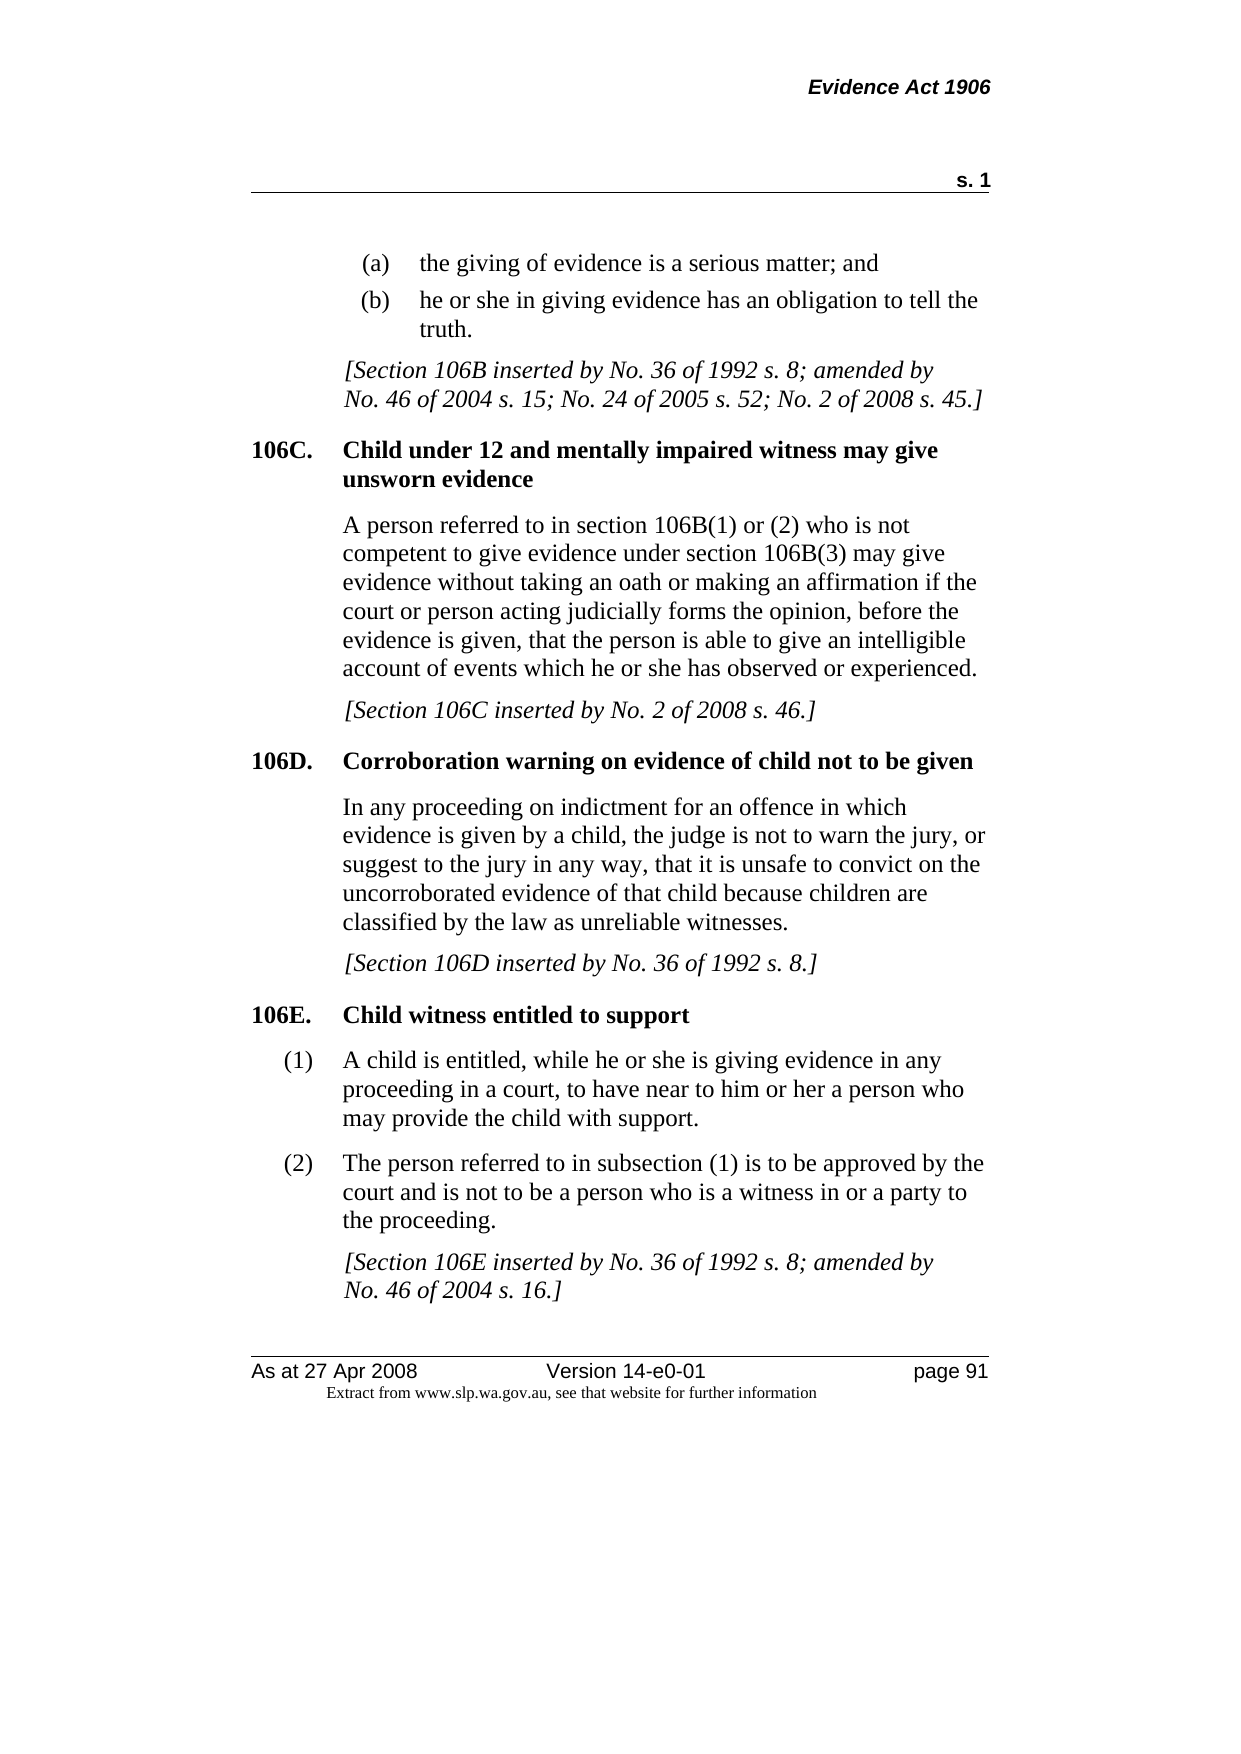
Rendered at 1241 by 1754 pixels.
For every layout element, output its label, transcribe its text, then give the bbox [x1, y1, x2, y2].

text [Section 106E inserted by No. 36 of 1992 s. 8; amended by No. 46 of 2004 s. 16.] [251, 1247, 989, 1304]
text [Section 106B inserted by No. 36 of 1992 s. 8; amended by No. 46 of 2004 s. 15; No. 24 of 2005 s. 52; No. 2 of 2008 s. 45.] [251, 355, 989, 413]
subtitle 106C. Child under 12 and mentally impaired witness may give unsworn evidence [251, 436, 989, 493]
text In any proceeding on indictment for an offence in which evidence is given by a child, the judge is not to warn the jury, or suggest to the jury in any way, that it is unsafe to convict on the uncorroborated evidence of that child because children are classified by the law as unreliable witnesses. [251, 792, 989, 936]
text (b) he or she in giving evidence has an obligation to tell the truth. [251, 285, 989, 343]
text [Section 106D inserted by No. 36 of 1992 s. 8.] [251, 948, 989, 977]
subtitle 106E. Child witness entitled to support [251, 1000, 989, 1028]
subtitle 106D. Corroboration warning on evidence of child not to be given [251, 746, 989, 775]
text (1) A child is entitled, while he or she is giving evidence in any proceeding in a court, to have near to him or her a person who may provide the child with support. [251, 1045, 989, 1131]
text (2) The person referred to in subsection (1) is to be approved by the court and is not to be a person who is a witness in or a party to the proceeding. [251, 1148, 989, 1234]
text [Section 106C inserted by No. 2 of 2008 s. 46.] [251, 695, 989, 723]
text (a) the giving of evidence is a serious matter; and [251, 248, 989, 277]
text A person referred to in section 106B(1) or (2) who is not competent to give evidence under section 106B(3) may give evidence without taking an oath or making an affirmation if the court or person acting judicially forms the opinion, before the evidence is given, that the person is able to give an intelligible account of events which he or she has observed or experienced. [251, 510, 989, 682]
